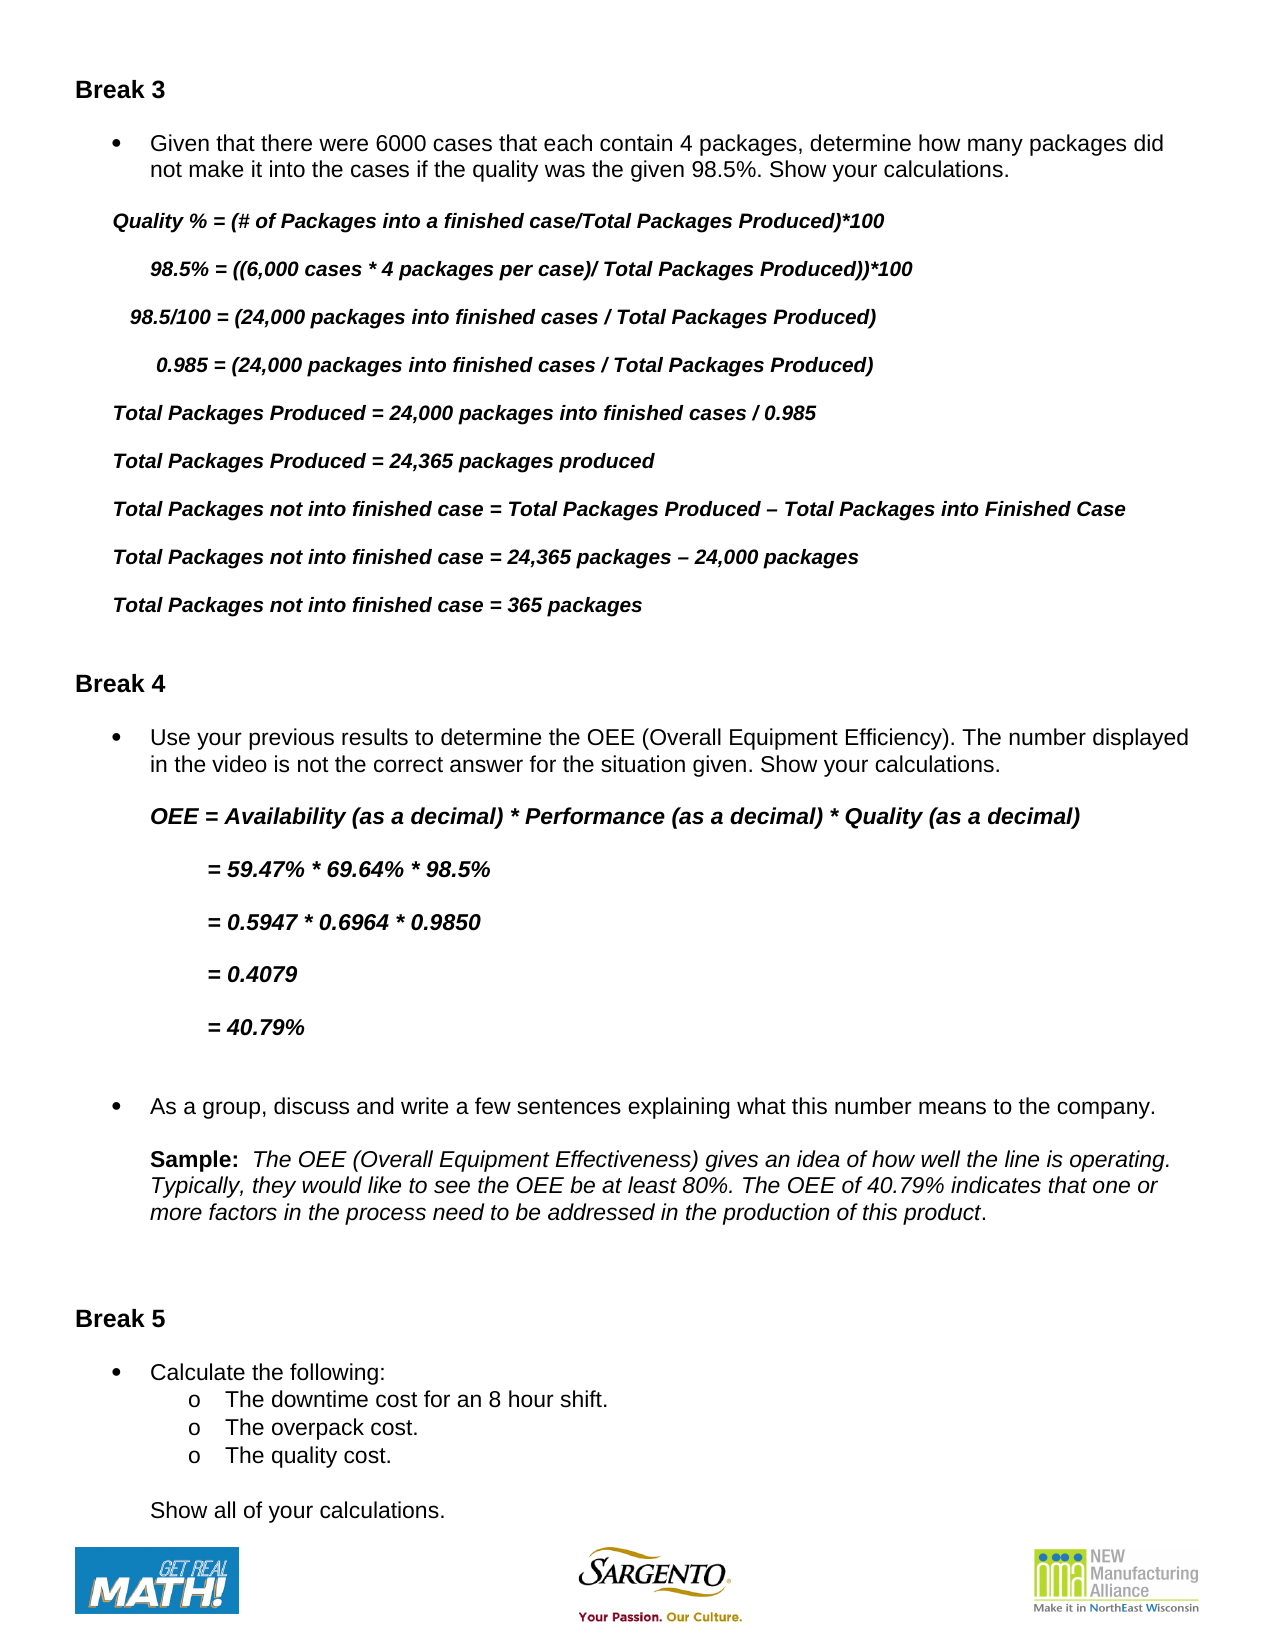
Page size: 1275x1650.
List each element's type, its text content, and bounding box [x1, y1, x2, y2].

text = 0.5947 * 0.6964 * 0.9850 [150, 909, 1200, 935]
text Total Packages not into finished case = Total Packages Produced – Total Packages into Finished Case [112, 497, 1200, 521]
text 98.5/100 = (24,000 packages into finished cases / Total Packages Produced) [112, 305, 1200, 329]
text Total Packages Produced = 24,365 packages produced [112, 449, 1200, 473]
list Calculate the following: [112, 1359, 1200, 1386]
text OEE = Availability (as a decimal) * Performance (as a decimal) * Quality (as a decimal) [150, 803, 1200, 830]
text Total Packages Produced = 24,000 packages into finished cases / 0.985 [112, 401, 1200, 425]
text = 0.4079 [150, 961, 1200, 988]
list The overpack cost. [187, 1414, 1200, 1442]
list Given that there were 6000 cases that each contain 4 packages, determine how many packages did not make it into the cases if the quality was the given 98.5%. Show your calculations. [112, 130, 1200, 183]
picture [578, 1547, 746, 1624]
text Sample: The OEE (Overall Equipment Effectiveness) gives an idea of how well the line is operating. Typically, they would like to see the OEE be at least 80%. The OEE of 40.79% indicates that one or more factors in the process need to be addressed in the production of this product. [150, 1146, 1200, 1225]
text Total Packages not into finished case = 365 packages [112, 592, 1200, 616]
picture [1032, 1547, 1200, 1614]
text 0.985 = (24,000 packages into finished cases / Total Packages Produced) [112, 353, 1200, 377]
text Total Packages not into finished case = 24,365 packages – 24,000 packages [112, 544, 1200, 568]
text = 40.79% [150, 1014, 1200, 1041]
text Break 5 [75, 1304, 1200, 1333]
text Quality % = (# of Packages into a finished case/Total Packages Produced)*100 [112, 209, 1200, 233]
list Use your previous results to determine the OEE (Overall Equipment Efficiency). The number displayed in the video is not the correct answer for the situation given. Show your calculations. [112, 724, 1200, 777]
list As a group, discuss and write a few sentences explaining what this number means to the company. [112, 1093, 1200, 1119]
list The downtime cost for an 8 hour shift. [187, 1386, 1200, 1414]
text 98.5% = ((6,000 cases * 4 packages per case)/ Total Packages Produced))*100 [112, 257, 1200, 281]
text Break 3 [75, 75, 1200, 104]
text = 59.47% * 69.64% * 98.5% [150, 856, 1200, 882]
text Break 4 [75, 669, 1200, 698]
picture [88, 1560, 227, 1608]
text Show all of your calculations. [150, 1497, 1200, 1523]
list The quality cost. [187, 1442, 1200, 1471]
